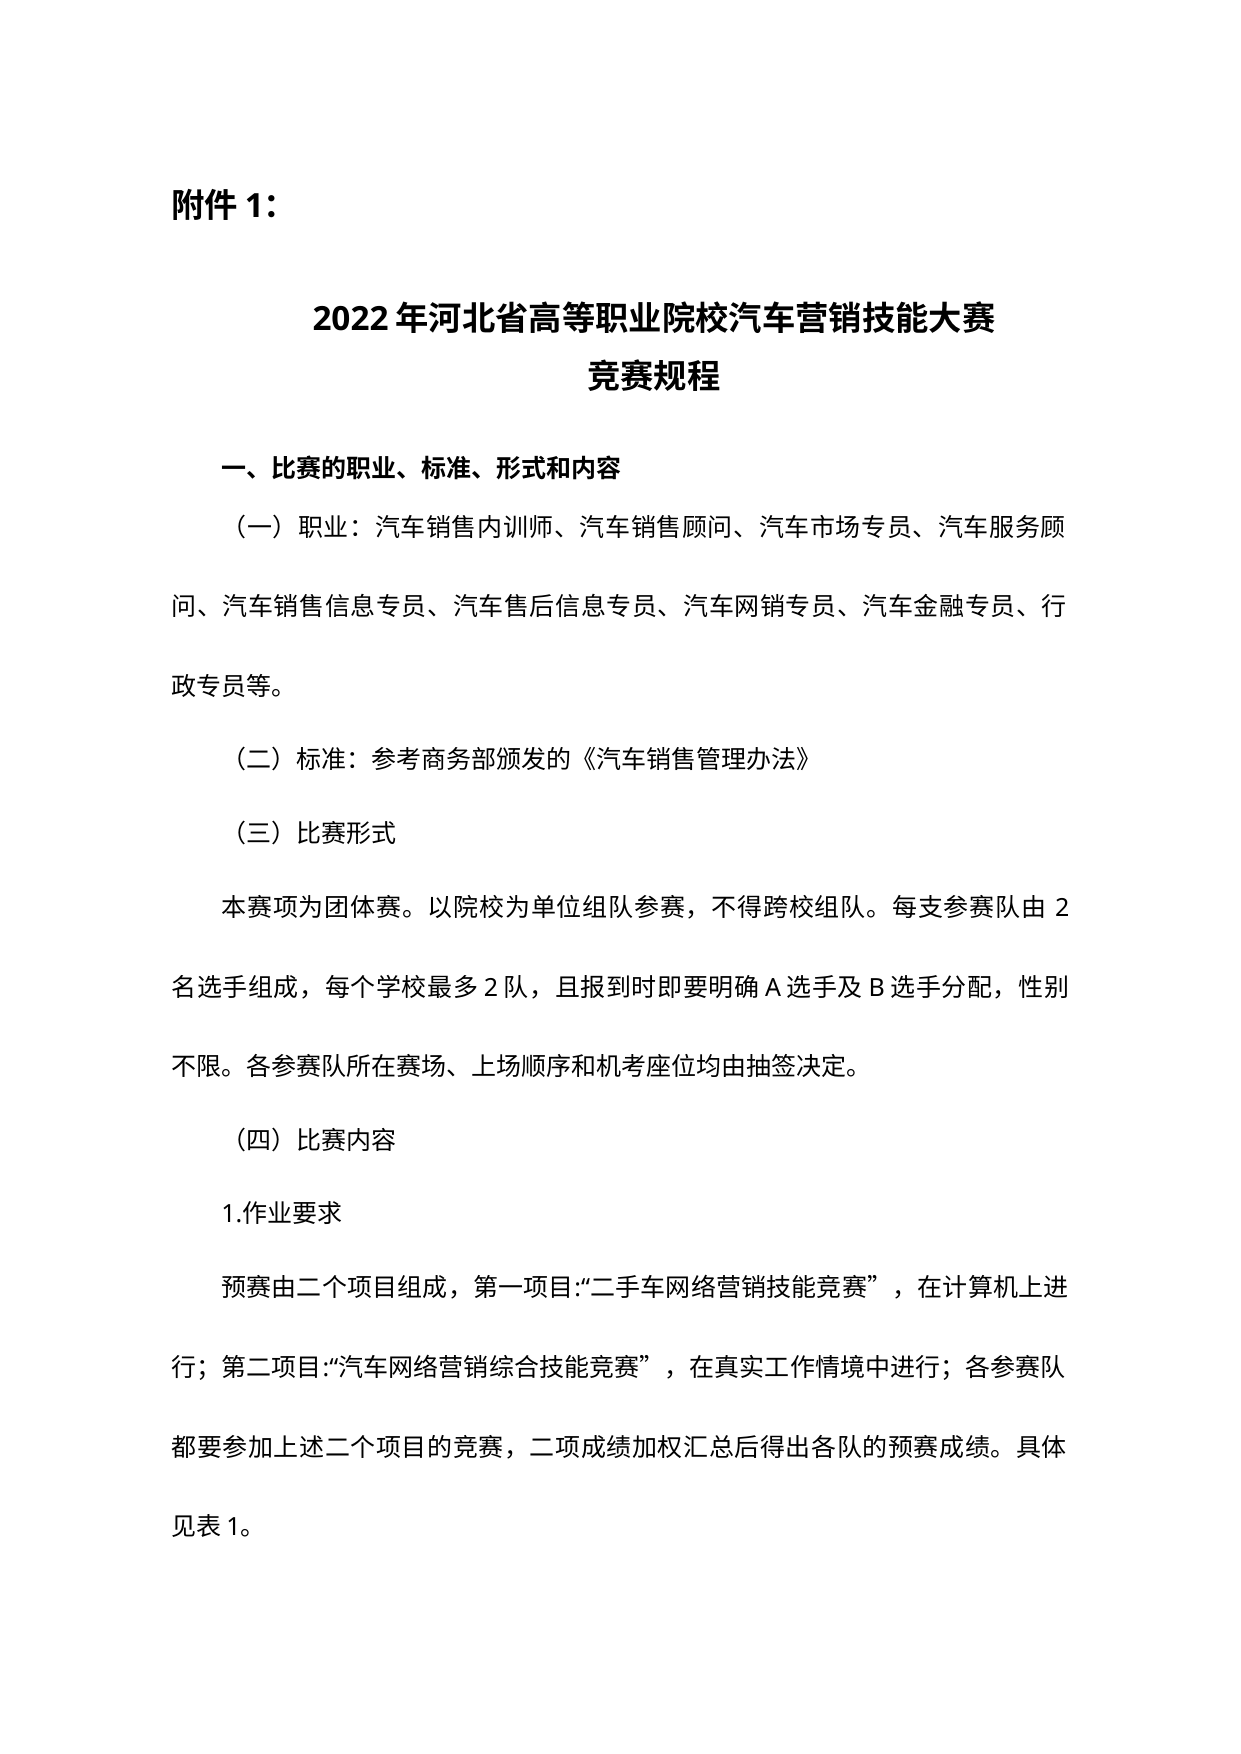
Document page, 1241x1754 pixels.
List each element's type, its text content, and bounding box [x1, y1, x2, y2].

text 2022年河北省高等职业院校汽车营销技能大赛 [171, 292, 1069, 340]
text （四）比赛内容 [171, 1105, 1069, 1172]
text 1.作业要求 [171, 1179, 1069, 1245]
text 预赛由二个项目组成，第一项目:“二手车网络营销技能竞赛”，在计算机上进行；第二项目:“汽车网络营销综合技能竞赛”，在真实工作情境中进行；各参赛队都要参加上述二个项目的竞赛，二项成绩加权汇总后得出各队的预赛成绩。具体见表1。 [171, 1252, 1069, 1558]
text （二）标准：参考商务部颁发的《汽车销售管理办法》 [171, 725, 1069, 791]
text （三）比赛形式 [171, 798, 1069, 865]
text （一）职业：汽车销售内训师、汽车销售顾问、汽车市场专员、汽车服务顾问、汽车销售信息专员、汽车售后信息专员、汽车网销专员、汽车金融专员、行政专员等。 [171, 492, 1069, 718]
text 一、比赛的职业、标准、形式和内容 [171, 448, 1069, 485]
text 附件1： [171, 179, 1069, 227]
text 竞赛规程 [171, 350, 1069, 398]
text 本赛项为团体赛。以院校为单位组队参赛，不得跨校组队。每支参赛队由2名选手组成，每个学校最多2队，且报到时即要明确A选手及B选手分配，性别不限。各参赛队所在赛场、上场顺序和机考座位均由抽签决定。 [171, 872, 1069, 1098]
